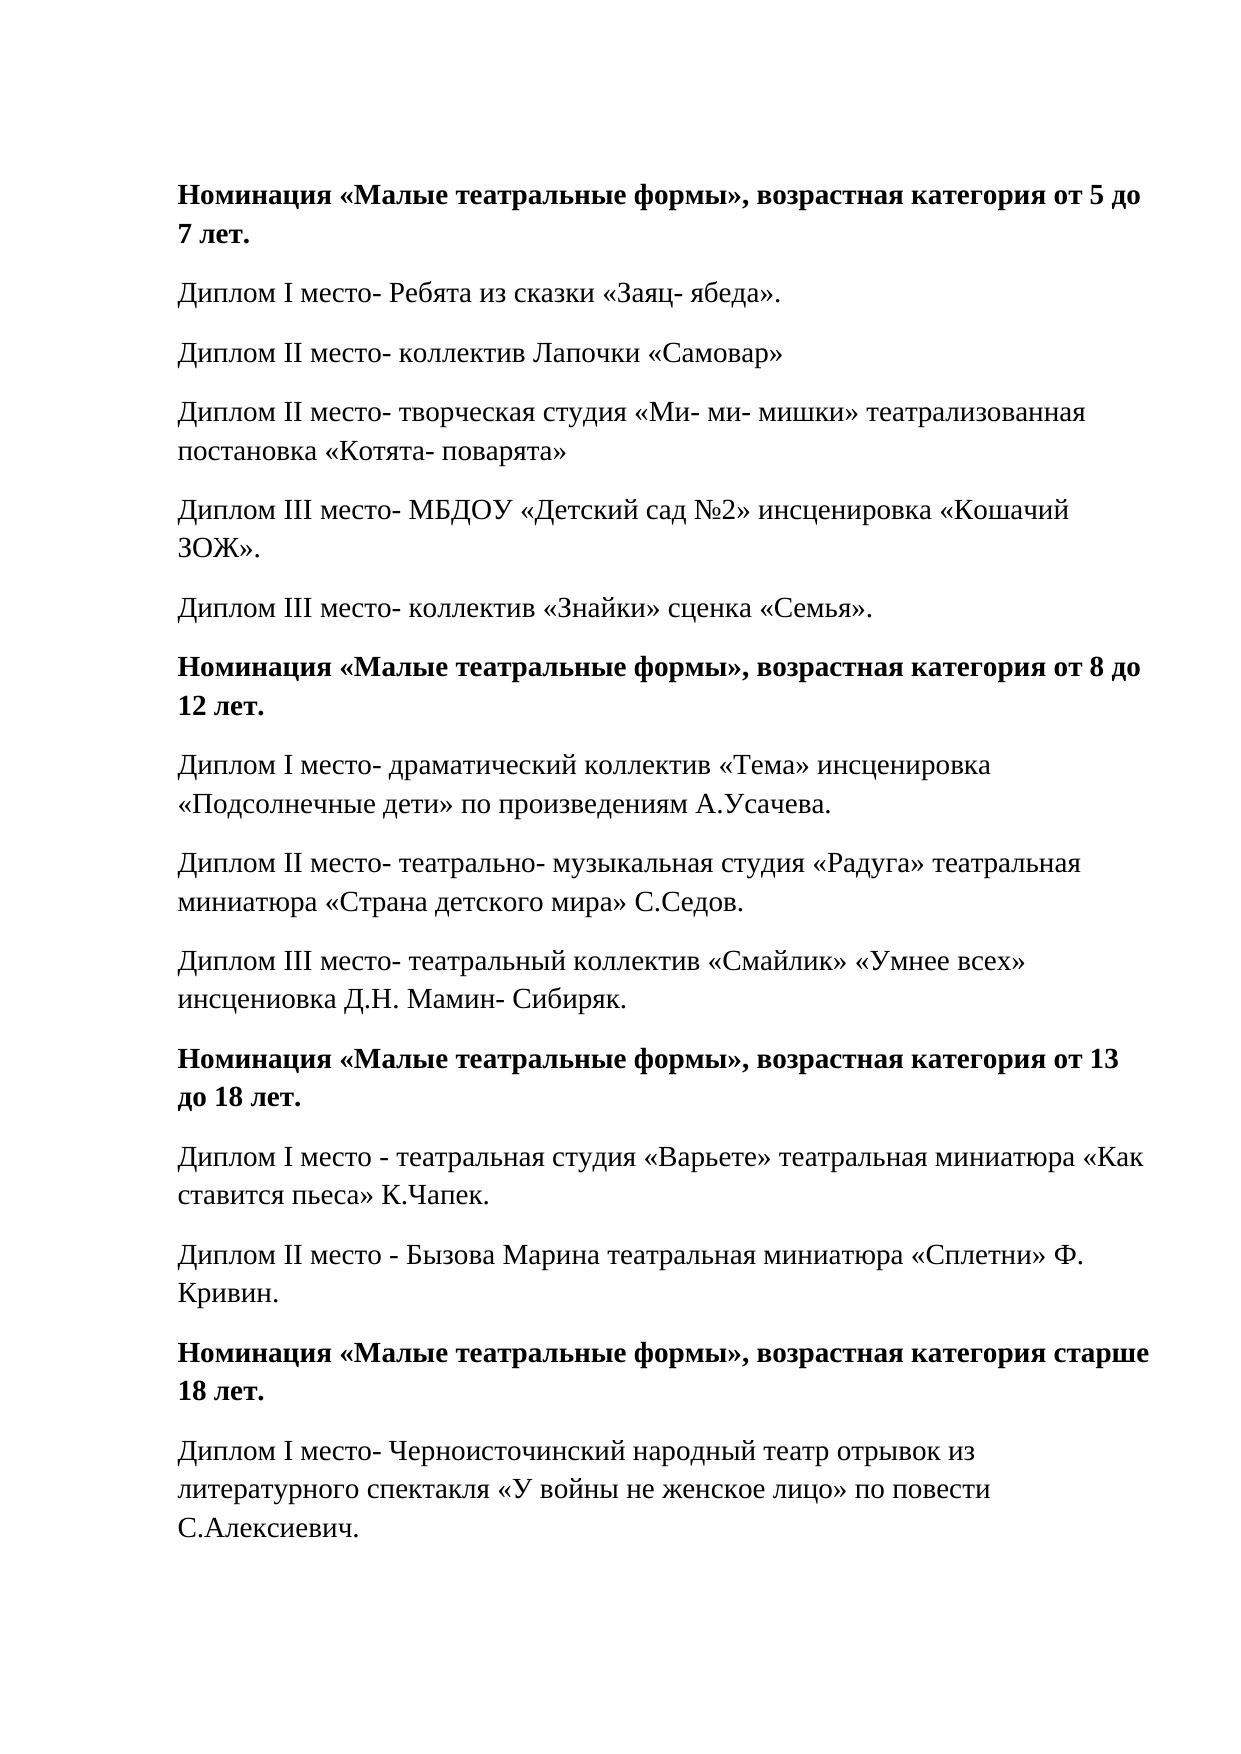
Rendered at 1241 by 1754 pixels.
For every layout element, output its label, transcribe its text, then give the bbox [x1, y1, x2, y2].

text Номинация «Малые театральные формы», возрастная категория старше 18 лет. [177, 1335, 1152, 1407]
text Диплом II место- творческая студия «Ми- ми- мишки» театрализованная постановка «Котята- поварята» [177, 394, 1152, 466]
text Диплом III место- коллектив «Знайки» сценка «Семья». [177, 590, 1152, 623]
text Номинация «Малые театральные формы», возрастная категория от 5 до 7 лет. [177, 177, 1152, 249]
text Диплом I место- Черноисточинский народный театр отрывок из литературного спектакля «У войны не женское лицо» по повести С.Алексиевич. [177, 1433, 1152, 1543]
text Диплом I место- драматический коллектив «Тема» инсценировка «Подсолнечные дети» по произведениям А.Усачева. [177, 747, 1152, 819]
text Диплом II место- театрально- музыкальная студия «Радуга» театральная миниатюра «Страна детского мира» С.Седов. [177, 845, 1152, 917]
text Диплом I место- Ребята из сказки «Заяц- ябеда». [177, 275, 1152, 309]
text Диплом I место - театральная студия «Варьете» театральная миниатюра «Как ставится пьеса» К.Чапек. [177, 1139, 1152, 1211]
text Диплом III место- театральный коллектив «Смайлик» «Умнее всех» инсцениовка Д.Н. Мамин- Сибиряк. [177, 943, 1152, 1015]
text Номинация «Малые театральные формы», возрастная категория от 8 до 12 лет. [177, 649, 1152, 721]
text Диплом II место - Бызова Марина театральная миниатюра «Сплетни» Ф. Кривин. [177, 1237, 1152, 1309]
text Номинация «Малые театральные формы», возрастная категория от 13 до 18 лет. [177, 1041, 1152, 1113]
text Диплом II место- коллектив Лапочки «Самовар» [177, 335, 1152, 368]
text Диплом III место- МБДОУ «Детский сад №2» инсценировка «Кошачий ЗОЖ». [177, 492, 1152, 564]
